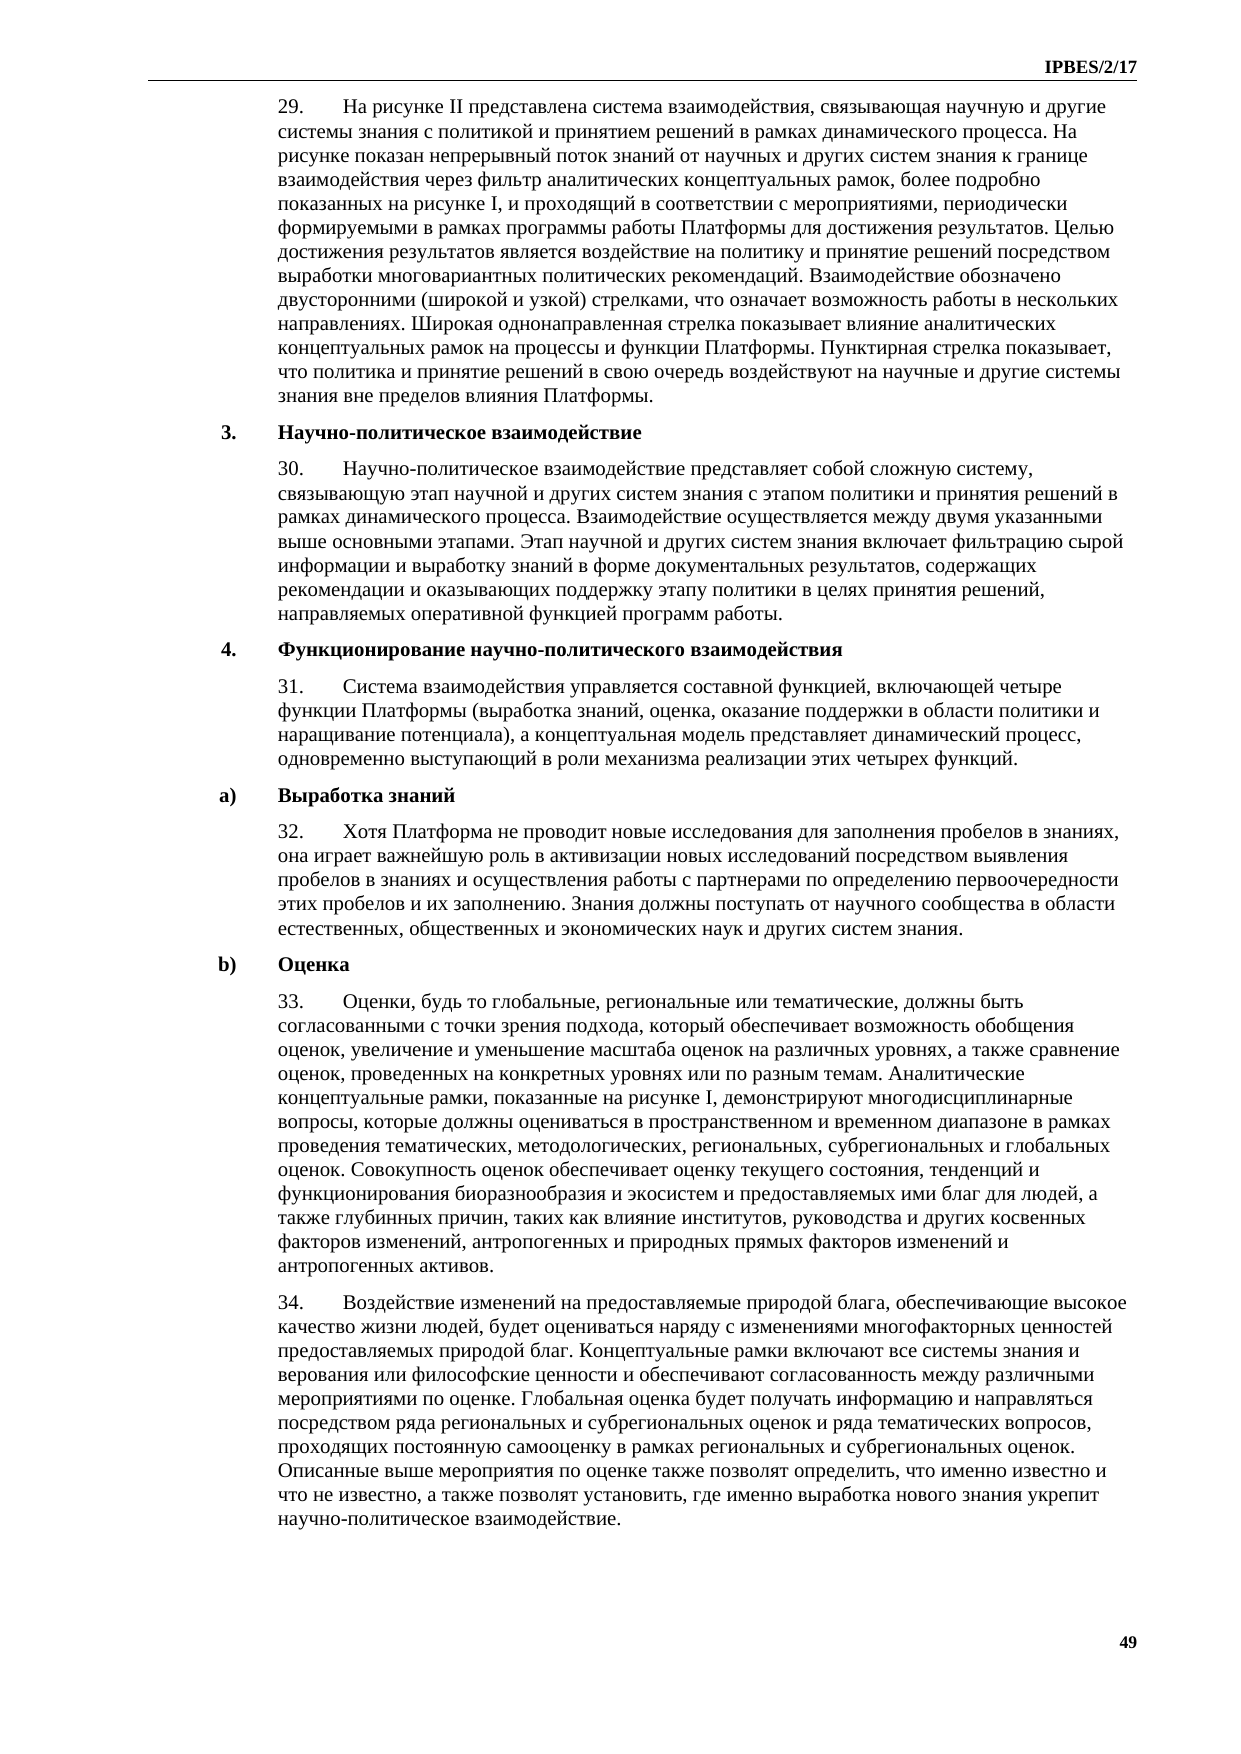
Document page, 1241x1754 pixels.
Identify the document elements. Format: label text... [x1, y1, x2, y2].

text b) Оценка [148, 952, 1107, 976]
text 29. На рисунке II представлена система взаимодействия, связывающая научную и другие системы знания с политикой и принятием решений в рамках динамического процесса. На рисунке показан непрерывный поток знаний от научных и других систем знания к границе взаимодействия через фильтр аналитических концептуальных рамок, более подробно показанных на рисунке I, и проходящий в соответствии с мероприятиями, периодически формируемыми в рамках программы работы Платформы для достижения результатов. Целью достижения результатов является воздействие на политику и принятие решений посредством выработки многовариантных политических рекомендаций. Взаимодействие обозначено двусторонними (широкой и узкой) стрелками, что означает возможность работы в нескольких направлениях. Широкая однонаправленная стрелка показывает влияние аналитических концептуальных рамок на процессы и функции Платформы. Пунктирная стрелка показывает, что политика и принятие решений в свою очередь воздействуют на научные и другие системы знания вне пределов влияния Платформы. [278, 94, 1137, 407]
text 33. Оценки, будь то глобальные, региональные или тематические, должны быть согласованными с точки зрения подхода, который обеспечивает возможность обобщения оценок, увеличение и уменьшение масштаба оценок на различных уровнях, а также сравнение оценок, проведенных на конкретных уровнях или по разным темам. Аналитические концептуальные рамки, показанные на рисунке I, демонстрируют многодисциплинарные вопросы, которые должны оцениваться в пространственном и временном диапазоне в рамках проведения тематических, методологических, региональных, субрегиональных и глобальных оценок. Совокупность оценок обеспечивает оценку текущего состояния, тенденций и функционирования биоразнообразия и экосистем и предоставляемых ими благ для людей, а также глубинных причин, таких как влияние институтов, руководства и других косвенных факторов изменений, антропогенных и природных прямых факторов изменений и антропогенных активов. [278, 988, 1137, 1277]
text 34. Воздействие изменений на предоставляемые природой блага, обеспечивающие высокое качество жизни людей, будет оцениваться наряду с изменениями многофакторных ценностей предоставляемых природой благ. Концептуальные рамки включают все системы знания и верования или философские ценности и обеспечивают согласованность между различными мероприятиями по оценке. Глобальная оценка будет получать информацию и направляться посредством ряда региональных и субрегиональных оценок и ряда тематических вопросов, проходящих постоянную самооценку в рамках региональных и субрегиональных оценок. Описанные выше мероприятия по оценке также позволят определить, что именно известно и что не известно, а также позволят установить, где именно выработка нового знания укрепит научно-политическое взаимодействие. [278, 1290, 1137, 1530]
text 4. Функционирование научно-политического взаимодействия [148, 637, 1107, 661]
text 3. Научно-политическое взаимодействие [148, 420, 1107, 444]
text 31. Система взаимодействия управляется составной функцией, включающей четыре функции Платформы (выработка знаний, оценка, оказание поддержки в области политики и наращивание потенциала), а концептуальная модель представляет динамический процесс, одновременно выступающий в роли механизма реализации этих четырех функций. [278, 674, 1137, 770]
text 32. Хотя Платформа не проводит новые исследования для заполнения пробелов в знаниях, она играет важнейшую роль в активизации новых исследований посредством выявления пробелов в знаниях и осуществления работы с партнерами по определению первоочередности этих пробелов и их заполнению. Знания должны поступать от научного сообщества в области естественных, общественных и экономических наук и других систем знания. [278, 819, 1137, 939]
text 30. Научно-политическое взаимодействие представляет собой сложную систему, связывающую этап научной и других систем знания с этапом политики и принятия решений в рамках динамического процесса. Взаимодействие осуществляется между двумя указанными выше основными этапами. Этап научной и других систем знания включает фильтрацию сырой информации и выработку знаний в форме документальных результатов, содержащих рекомендации и оказывающих поддержку этапу политики в целях принятия решений, направляемых оперативной функцией программ работы. [278, 456, 1137, 625]
text a) Выработка знаний [148, 783, 1107, 807]
